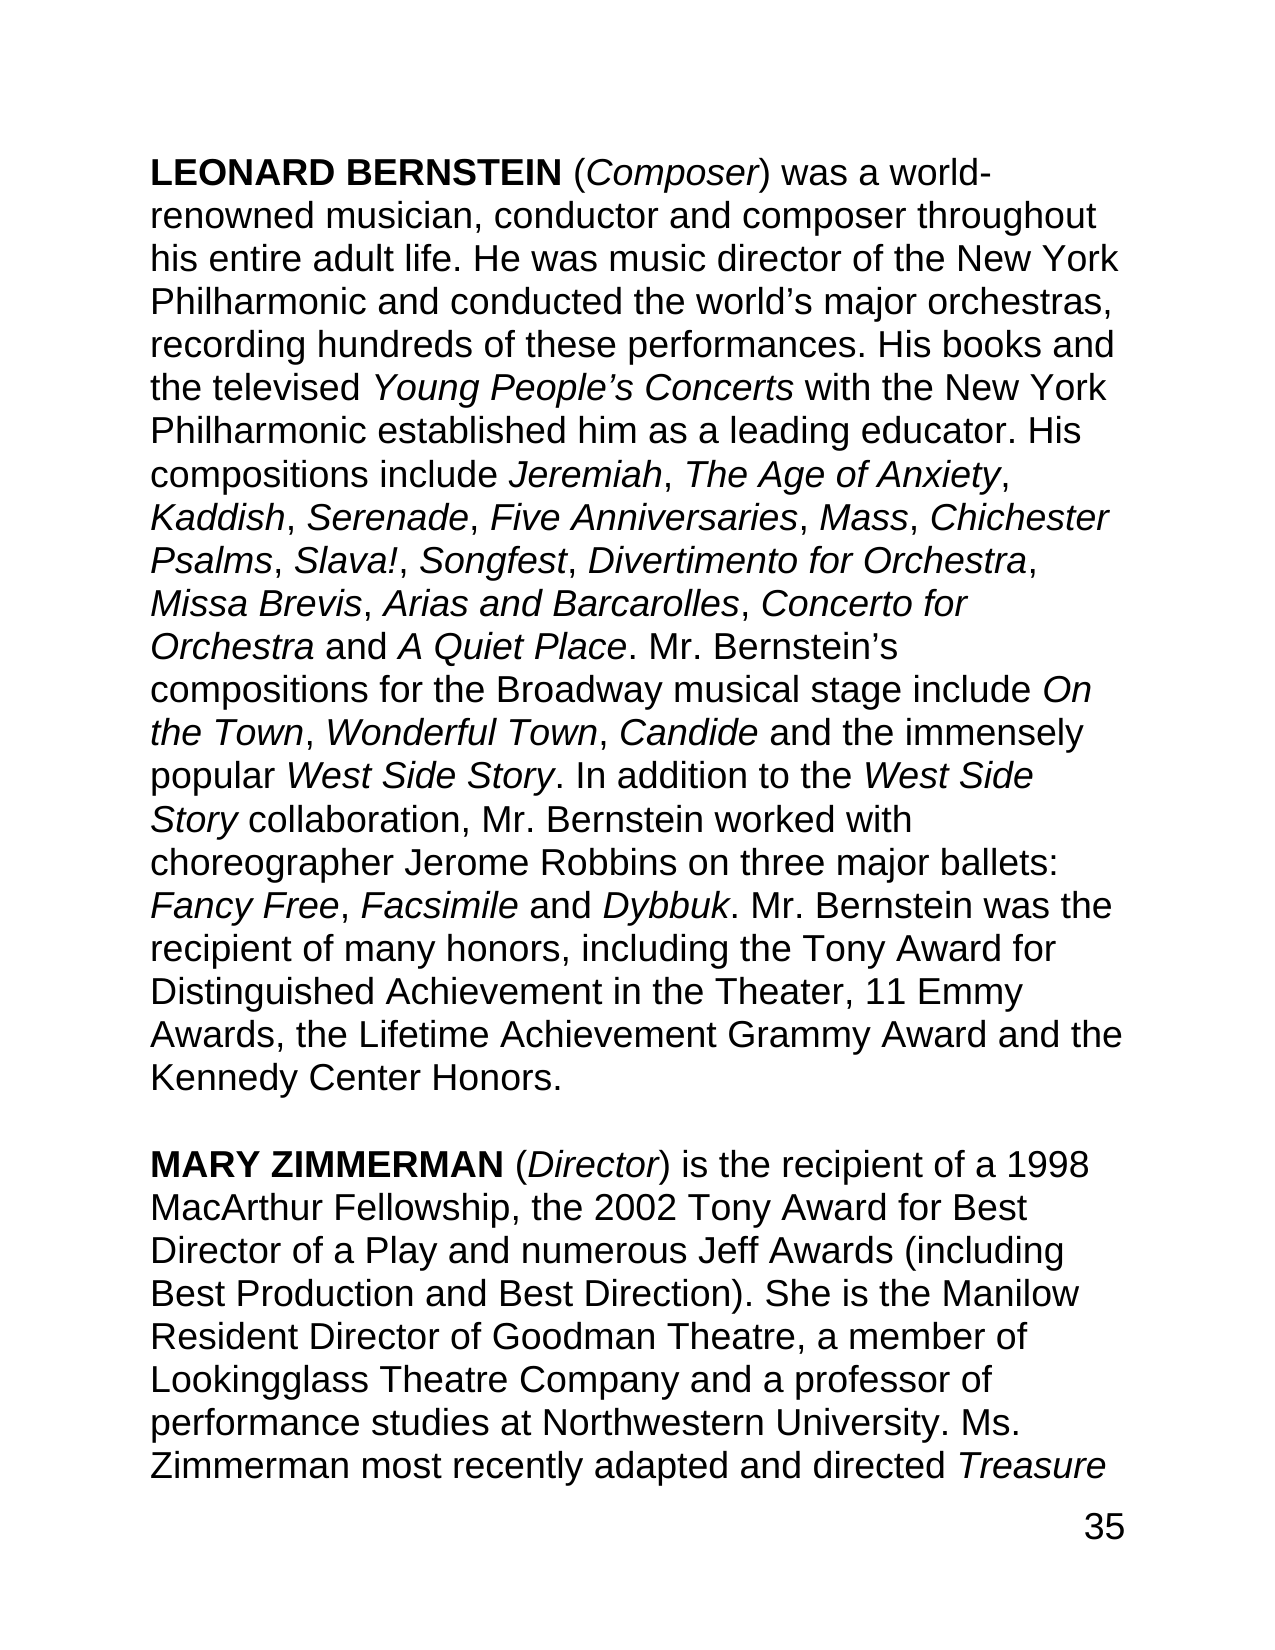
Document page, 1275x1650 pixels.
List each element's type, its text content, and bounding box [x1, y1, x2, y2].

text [150, 1142, 1125, 1487]
text LEONARD BERNSTEIN (Composer) was a world-renowned musician, conductor and composer throughout his entire adult life. He was music director of the New York Philharmonic and conducted the world’s major orchestras, recording hundreds of these performances. His books and the televised Young People’s Concerts with the New York Philharmonic established him as a leading educator. His compositions include Jeremiah, The Age of Anxiety, Kaddish, Serenade, Five Anniversaries, Mass, Chichester Psalms, Slava!, Songfest, Divertimento for Orchestra, Missa Brevis, Arias and Barcarolles, Concerto for Orchestra and A Quiet Place. Mr. Bernstein’s compositions for the Broadway musical stage include On the Town, Wonderful Town, Candide and the immensely popular West Side Story. In addition to the West Side Story collaboration, Mr. Bernstein worked with choreographer Jerome Robbins on three major ballets: Fancy Free, Facsimile and Dybbuk. Mr. Bernstein was the recipient of many honors, including the Tony Award for Distinguished Achievement in the Theater, 11 Emmy Awards, the Lifetime Achievement Grammy Award and the Kennedy Center Honors. [150, 150, 1125, 1099]
